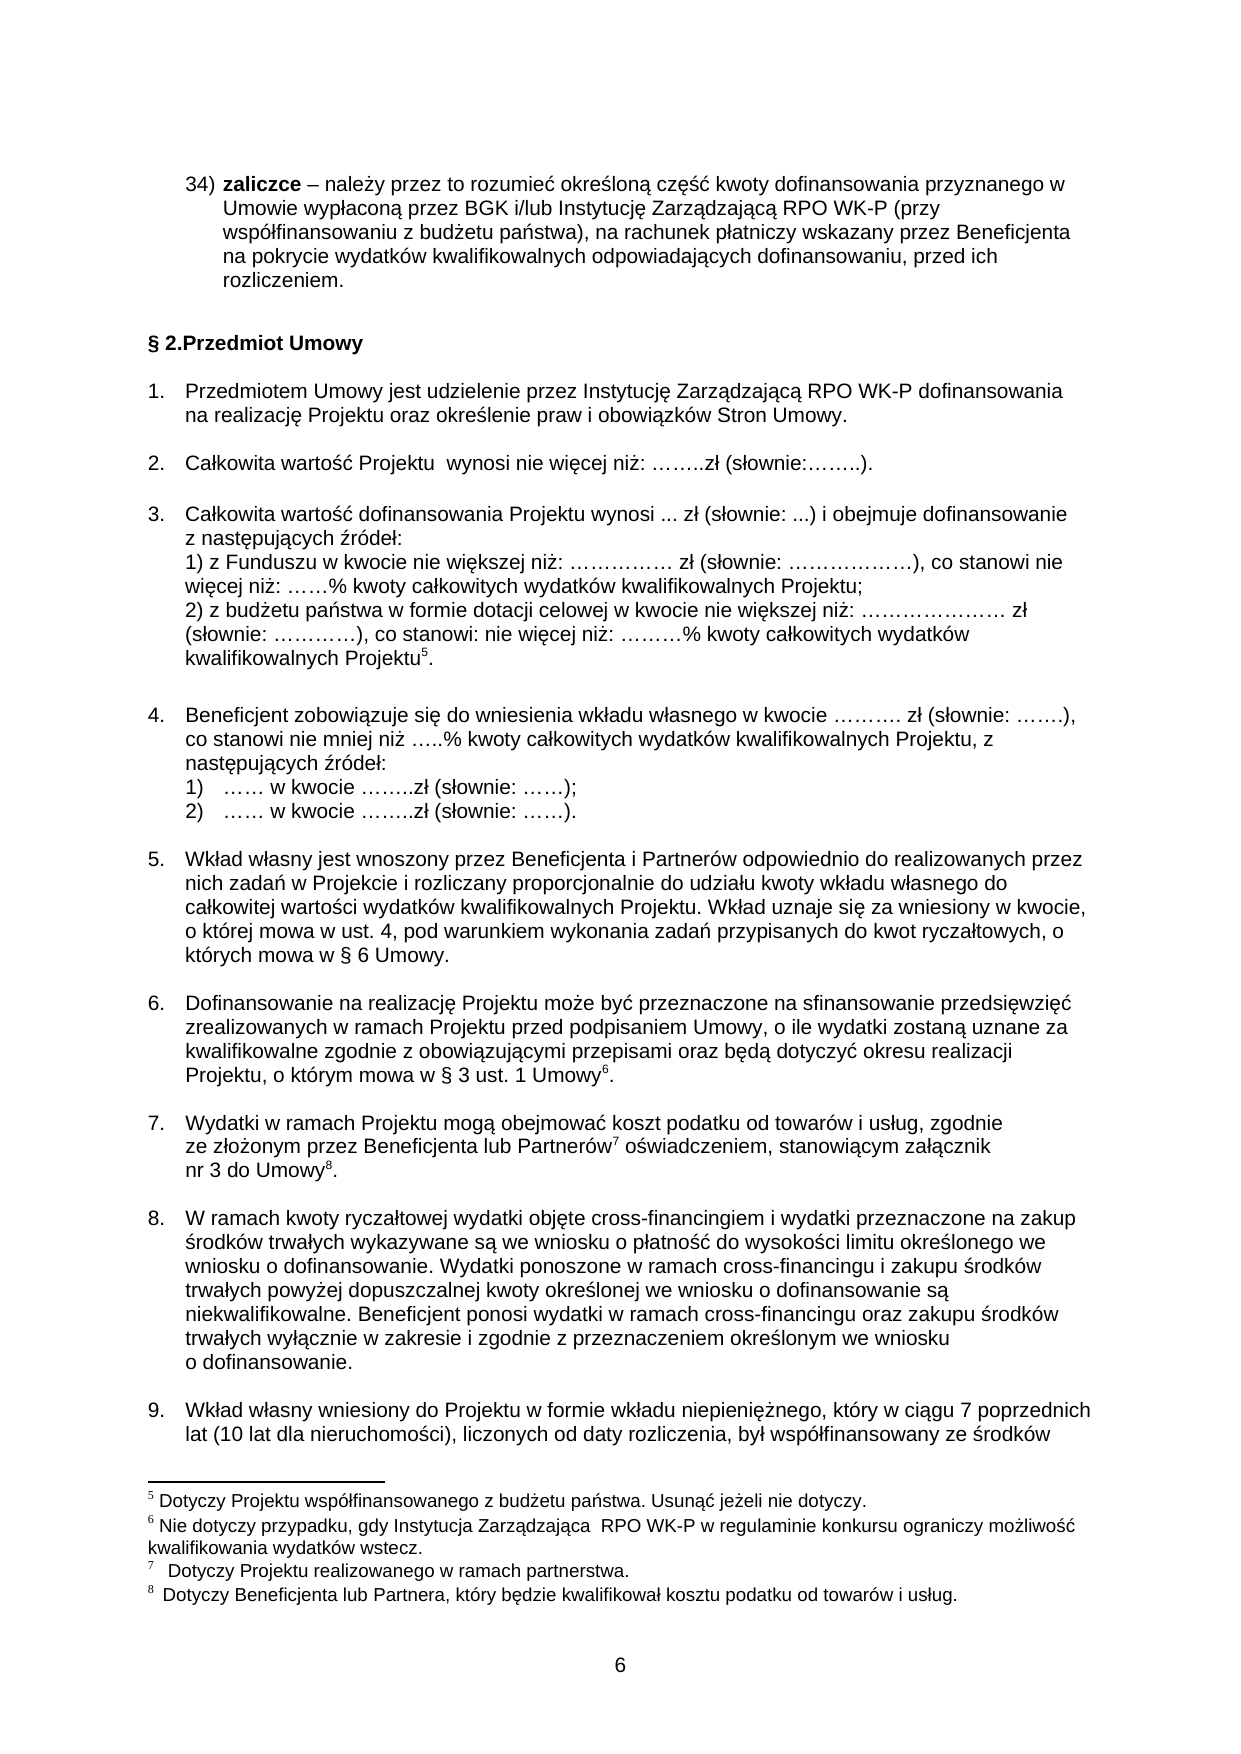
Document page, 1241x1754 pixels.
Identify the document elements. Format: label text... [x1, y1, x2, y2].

list …… w kwocie ……..zł (słownie: ……). [185, 799, 1092, 823]
list Wkład własny jest wnoszony przez Beneficjenta i Partnerów odpowiednio do realizowanych przez nich zadań w Projekcie i rozliczany proporcjonalnie do udziału kwoty wkładu własnego do całkowitej wartości wydatków kwalifikowalnych Projektu. Wkład uznaje się za wniesiony w kwocie, o której mowa w ust. 4, pod warunkiem wykonania zadań przypisanych do kwot ryczałtowych, o których mowa w § 6 Umowy. [148, 847, 1092, 967]
list Dofinansowanie na realizację Projektu może być przeznaczone na sfinansowanie przedsięwzięć zrealizowanych w ramach Projektu przed podpisaniem Umowy, o ile wydatki zostaną uznane za kwalifikowalne zgodnie z obowiązującymi przepisami oraz będą dotyczyć okresu realizacji Projektu, o którym mowa w § 3 ust. 1 Umowy. [148, 991, 1092, 1086]
list Przedmiotem Umowy jest udzielenie przez Instytucję Zarządzającą RPO WK-P dofinansowania na realizację Projektu oraz określenie praw i obowiązków Stron Umowy. [148, 379, 1092, 427]
text § 2.Przedmiot Umowy [148, 331, 1092, 355]
list Całkowita wartość Projektu wynosi nie więcej niż: ……..zł (słownie:……..). [148, 451, 1092, 475]
list Beneficjent zobowiązuje się do wniesienia wkładu własnego w kwocie ………. zł (słownie: …….), co stanowi nie mniej niż …..% kwoty całkowitych wydatków kwalifikowalnych Projektu, z następujących źródeł: [148, 703, 1092, 775]
text 2) z budżetu państwa w formie dotacji celowej w kwocie nie większej niż: ………………… zł (słownie: …………), co stanowi: nie więcej niż: ………% kwoty całkowitych wydatków kwalifikowalnych Projektu. [185, 597, 1092, 669]
list W ramach kwoty ryczałtowej wydatki objęte cross-financingiem i wydatki przeznaczone na zakup środków trwałych wykazywane są we wniosku o płatność do wysokości limitu określonego we wniosku o dofinansowanie. Wydatki ponoszone w ramach cross-financingu i zakupu środków trwałych powyżej dopuszczalnej kwoty określonej we wniosku o dofinansowanie są niekwalifikowalne. Beneficjent ponosi wydatki w ramach cross-financingu oraz zakupu środków trwałych wyłącznie w zakresie i zgodnie z przeznaczeniem określonym we wniosku o dofinansowanie. [148, 1206, 1092, 1374]
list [148, 1398, 1092, 1446]
list Wydatki w ramach Projektu mogą obejmować koszt podatku od towarów i usług, zgodnie ze złożonym przez Beneficjenta lub Partnerów oświadczeniem, stanowiącym załącznik nr 3 do Umowy. [148, 1110, 1092, 1182]
list zaliczce – należy przez to rozumieć określoną część kwoty dofinansowania przyznanego w Umowie wypłaconą przez BGK i/lub Instytucję Zarządzającą RPO WK-P (przy współfinansowaniu z budżetu państwa), na rachunek płatniczy wskazany przez Beneficjenta na pokrycie wydatków kwalifikowalnych odpowiadających dofinansowaniu, przed ich rozliczeniem. [185, 172, 1092, 291]
list …… w kwocie ……..zł (słownie: ……); [185, 775, 1092, 799]
text 1) z Funduszu w kwocie nie większej niż: …………… zł (słownie: ………………), co stanowi nie więcej niż: ……% kwoty całkowitych wydatków kwalifikowalnych Projektu; [185, 549, 1092, 597]
list Całkowita wartość dofinansowania Projektu wynosi ... zł (słownie: ...) i obejmuje dofinansowanie z następujących źródeł: [148, 502, 1092, 549]
